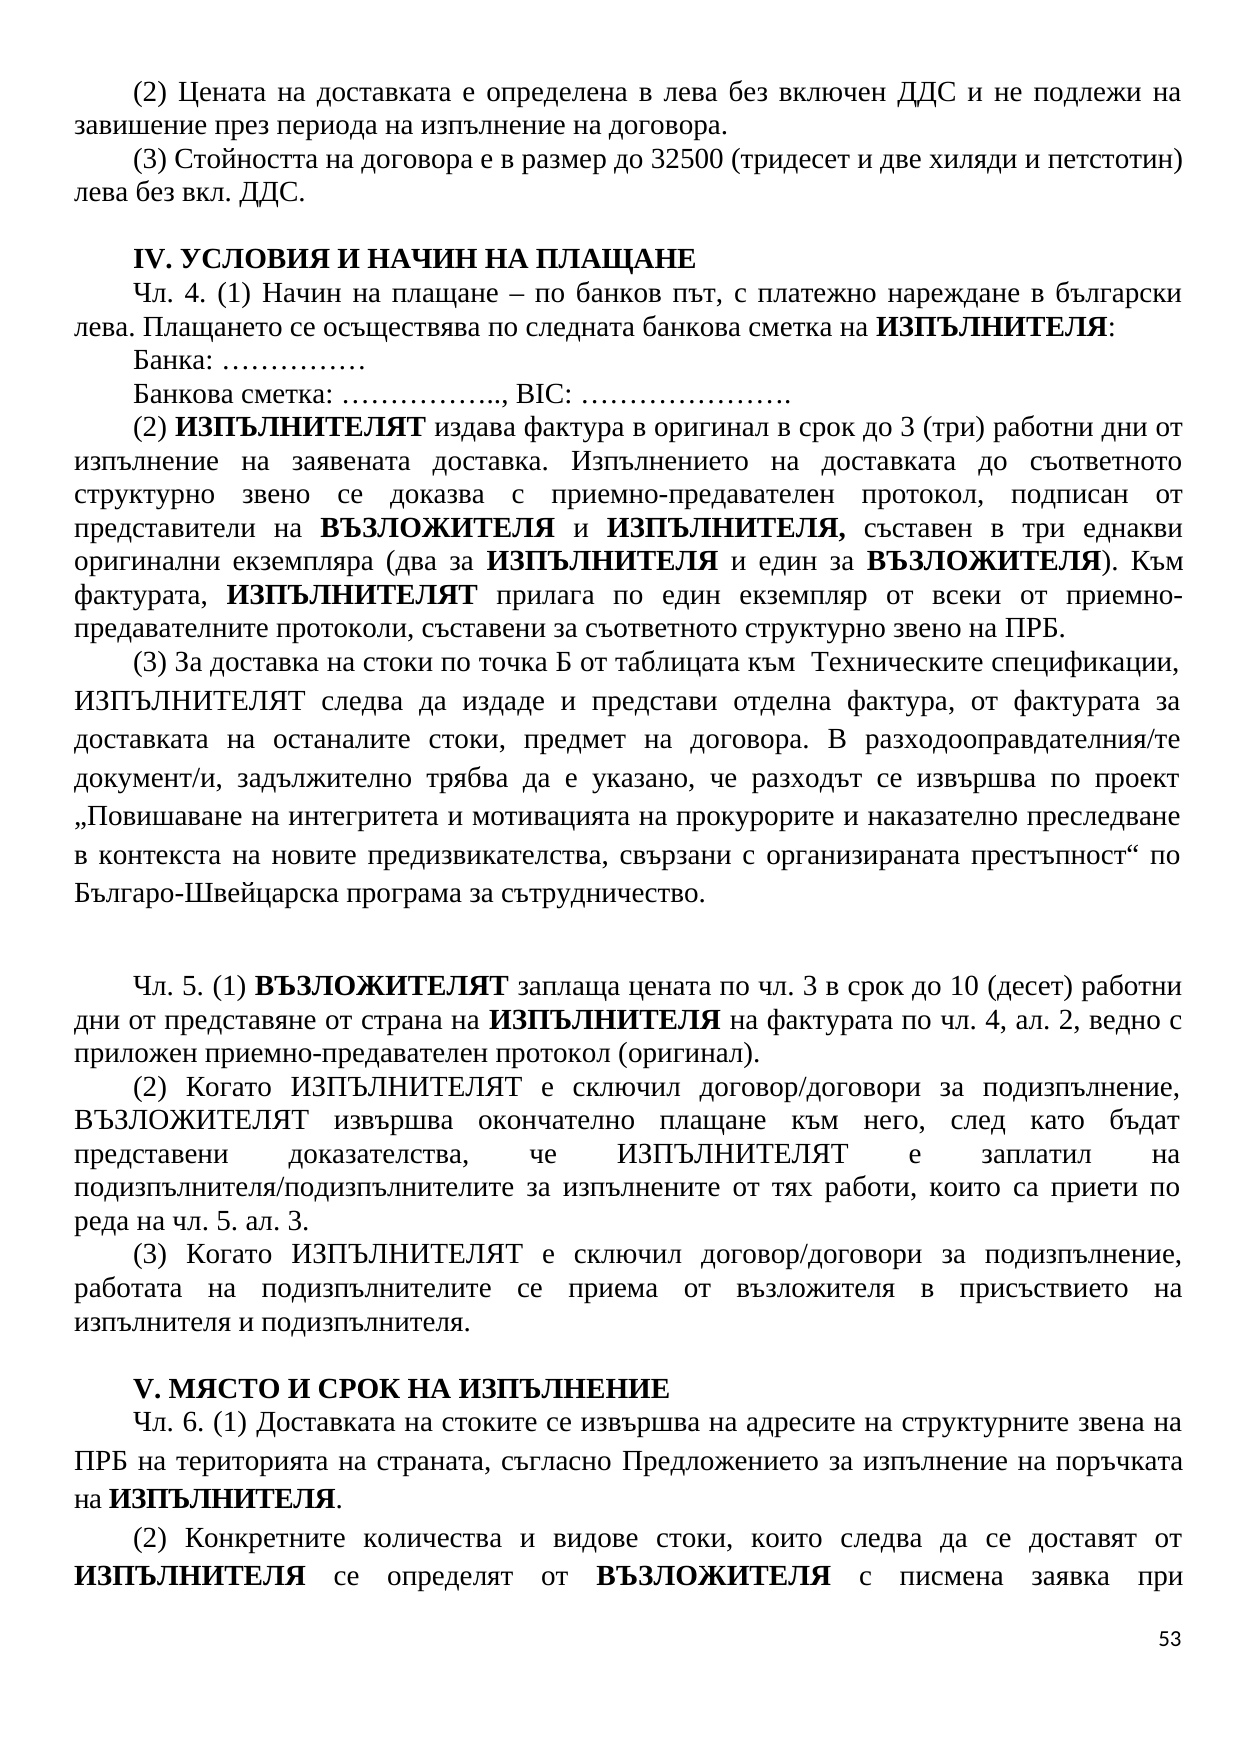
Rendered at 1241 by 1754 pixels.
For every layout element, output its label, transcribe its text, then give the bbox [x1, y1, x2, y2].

text Чл. 5. (1) ВЪЗЛОЖИТЕЛЯТ заплаща цената по чл. 3 в срок до 10 (десет) работни дни от представяне от страна на ИЗПЪЛНИТЕЛЯ на фактурата по чл. 4, ал. 2, ведно с приложен приемно-предавателен протокол (оригинал). [74, 968, 1184, 1069]
text Чл. 6. (1) Доставката на стоките се извършва на адресите на структурните звена на ПРБ на територията на страната, съгласно Предложението за изпълнение на поръчката на ИЗПЪЛНИТЕЛЯ. [74, 1404, 1184, 1515]
text (2) Цената на доставката е определена в лева без включен ДДС и не подлежи на завишение през периода на изпълнение на договора. [74, 74, 1184, 141]
text (3) За доставка на стоки по точка Б от таблицата към Техническите спецификации, ИЗПЪЛНИТЕЛЯТ следва да издаде и представи отделна фактура, от фактурата за доставката на останалите стоки, предмет на договора. В разходооправдателния/те документ/и, задължително трябва да е указано, че разходът се извършва по проект „Повишаване на интегритета и мотивацията на прокурорите и наказателно преследване в контекста на новите предизвикателства, свързани с организираната престъпност“ по Българо-Швейцарска програма за сътрудничество. [74, 644, 1181, 909]
text V. МЯСТО И СРОК НА ИЗПЪЛНЕНИЕ [74, 1371, 1184, 1404]
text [74, 1520, 1184, 1592]
text (3) Стойността на договора е в размер до 32500 (тридесет и две хиляди и петстотин) лева без вкл. ДДС. [74, 141, 1184, 208]
text (2) ИЗПЪЛНИТЕЛЯТ издава фактура в оригинал в срок до 3 (три) работни дни от изпълнение на заявената доставка. Изпълнението на доставката до съответното структурно звено сe доказва с приемно-предавателен протокол, подписан от представители на ВЪЗЛОЖИТЕЛЯ и ИЗПЪЛНИТЕЛЯ, съставен в три еднакви оригинални екземпляра (два за ИЗПЪЛНИТЕЛЯ и един за ВЪЗЛОЖИТЕЛЯ). Към фактурата, ИЗПЪЛНИТЕЛЯТ прилага по един екземпляр от всеки от приемно-предавателните протоколи, съставени за съответното структурно звено на ПРБ. [74, 409, 1184, 644]
text Банка: …………… [74, 342, 1184, 376]
text Банкова сметка: …………….., BIC: …………………. [74, 376, 1184, 409]
text (3) Когато ИЗПЪЛНИТЕЛЯТ е сключил договор/договори за подизпълнение, работата на подизпълнителите се приема от възложителя в присъствието на изпълнителя и подизпълнителя. [74, 1237, 1184, 1337]
text ІV. УСЛОВИЯ И НАЧИН НА ПЛАЩАНЕ [74, 242, 1184, 275]
text Чл. 4. (1) Начин на плащане – по банков път, с платежно нареждане в български лева. Плащането се осъществява по следната банкова сметка на ИЗПЪЛНИТЕЛЯ: [74, 275, 1184, 342]
text (2) Когато ИЗПЪЛНИТЕЛЯТ е сключил договор/договори за подизпълнение, ВЪЗЛОЖИТЕЛЯТ извършва окончателно плащане към него, след като бъдат представени доказателства, че ИЗПЪЛНИТЕЛЯТ е заплатил на подизпълнителя/подизпълнителите за изпълнените от тях работи, които са приети по реда на чл. 5. ал. 3. [74, 1069, 1181, 1237]
